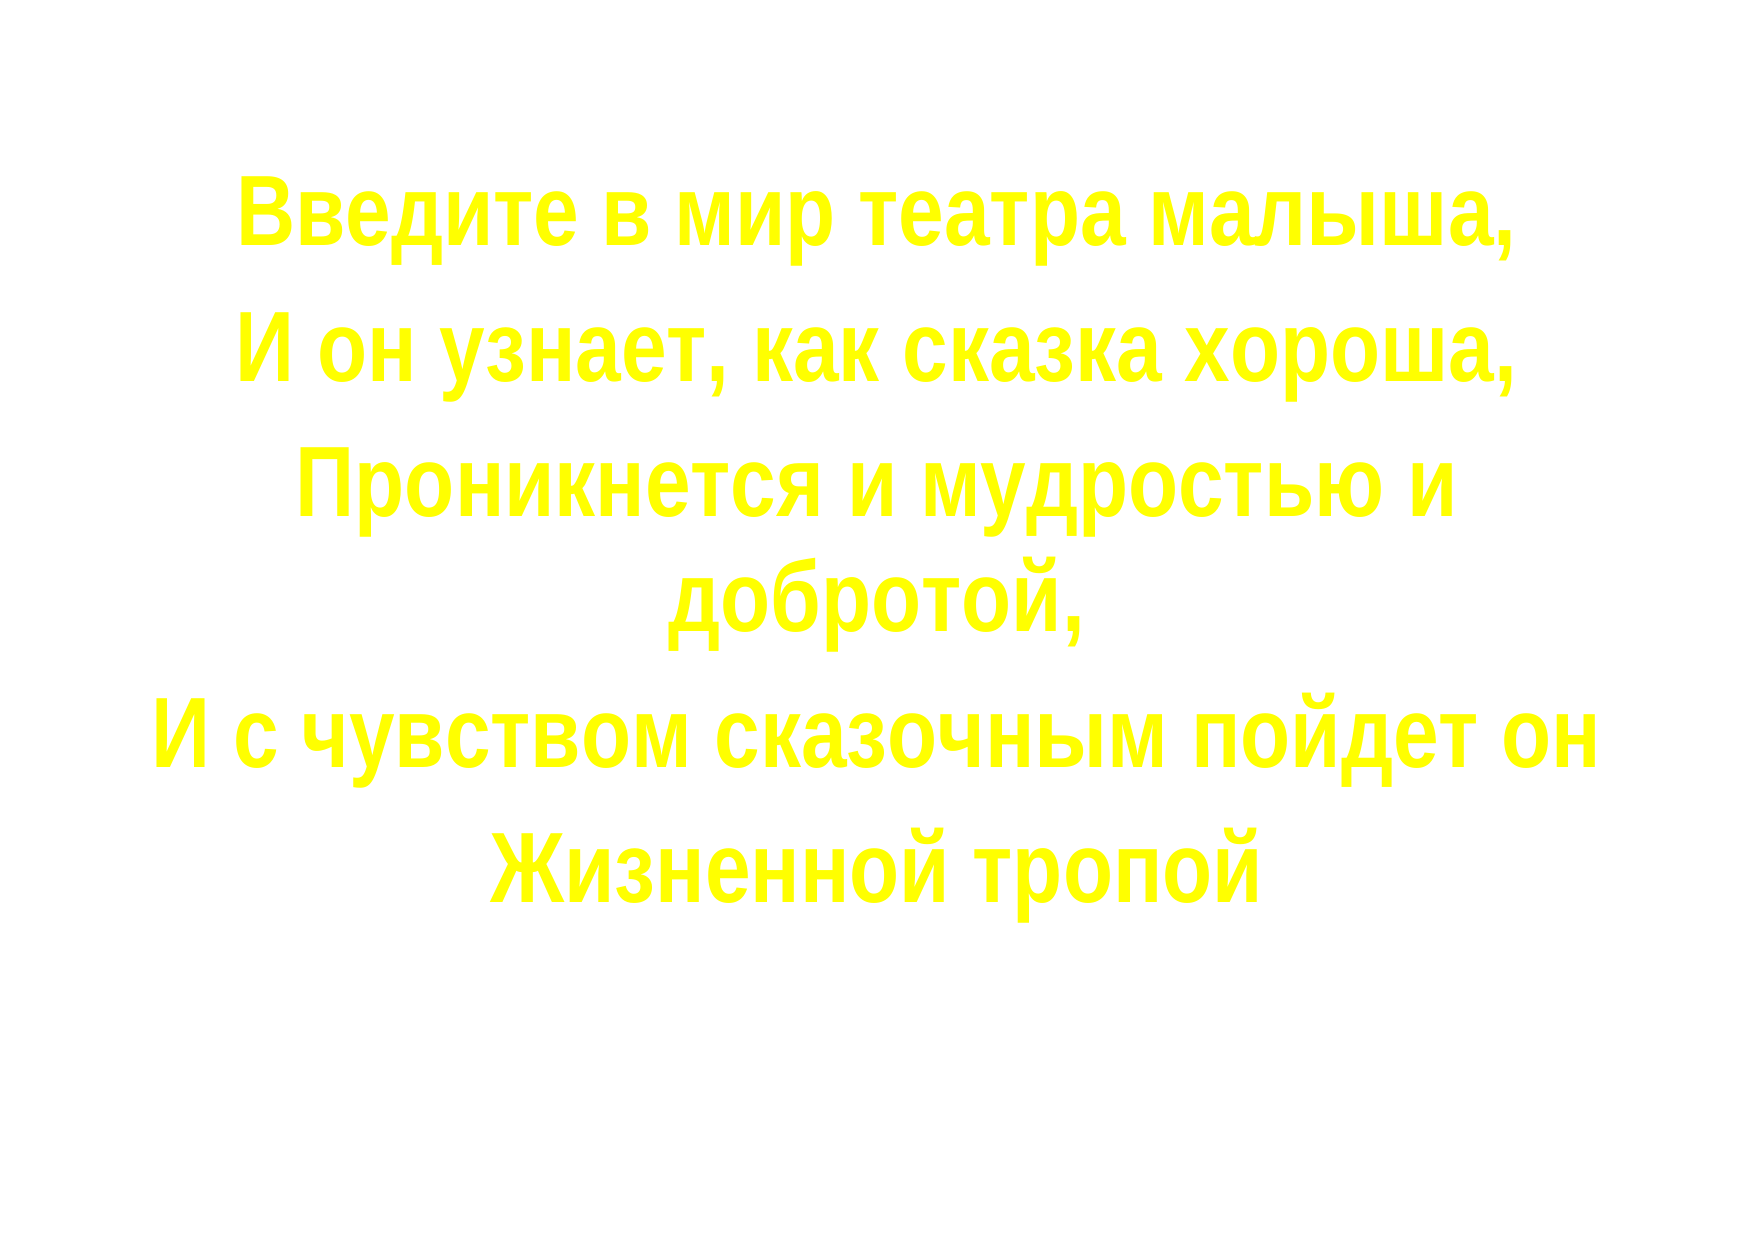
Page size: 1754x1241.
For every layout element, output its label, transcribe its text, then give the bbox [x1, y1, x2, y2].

text Введите в мир театра малыша, [118, 152, 1636, 267]
text Жизненной тропой [118, 809, 1636, 924]
text И он узнает, как сказка хороша, [118, 288, 1636, 402]
text И с чувством сказочным пойдет он [118, 674, 1636, 788]
text Проникнется и мудростью и добротой, [118, 423, 1636, 653]
